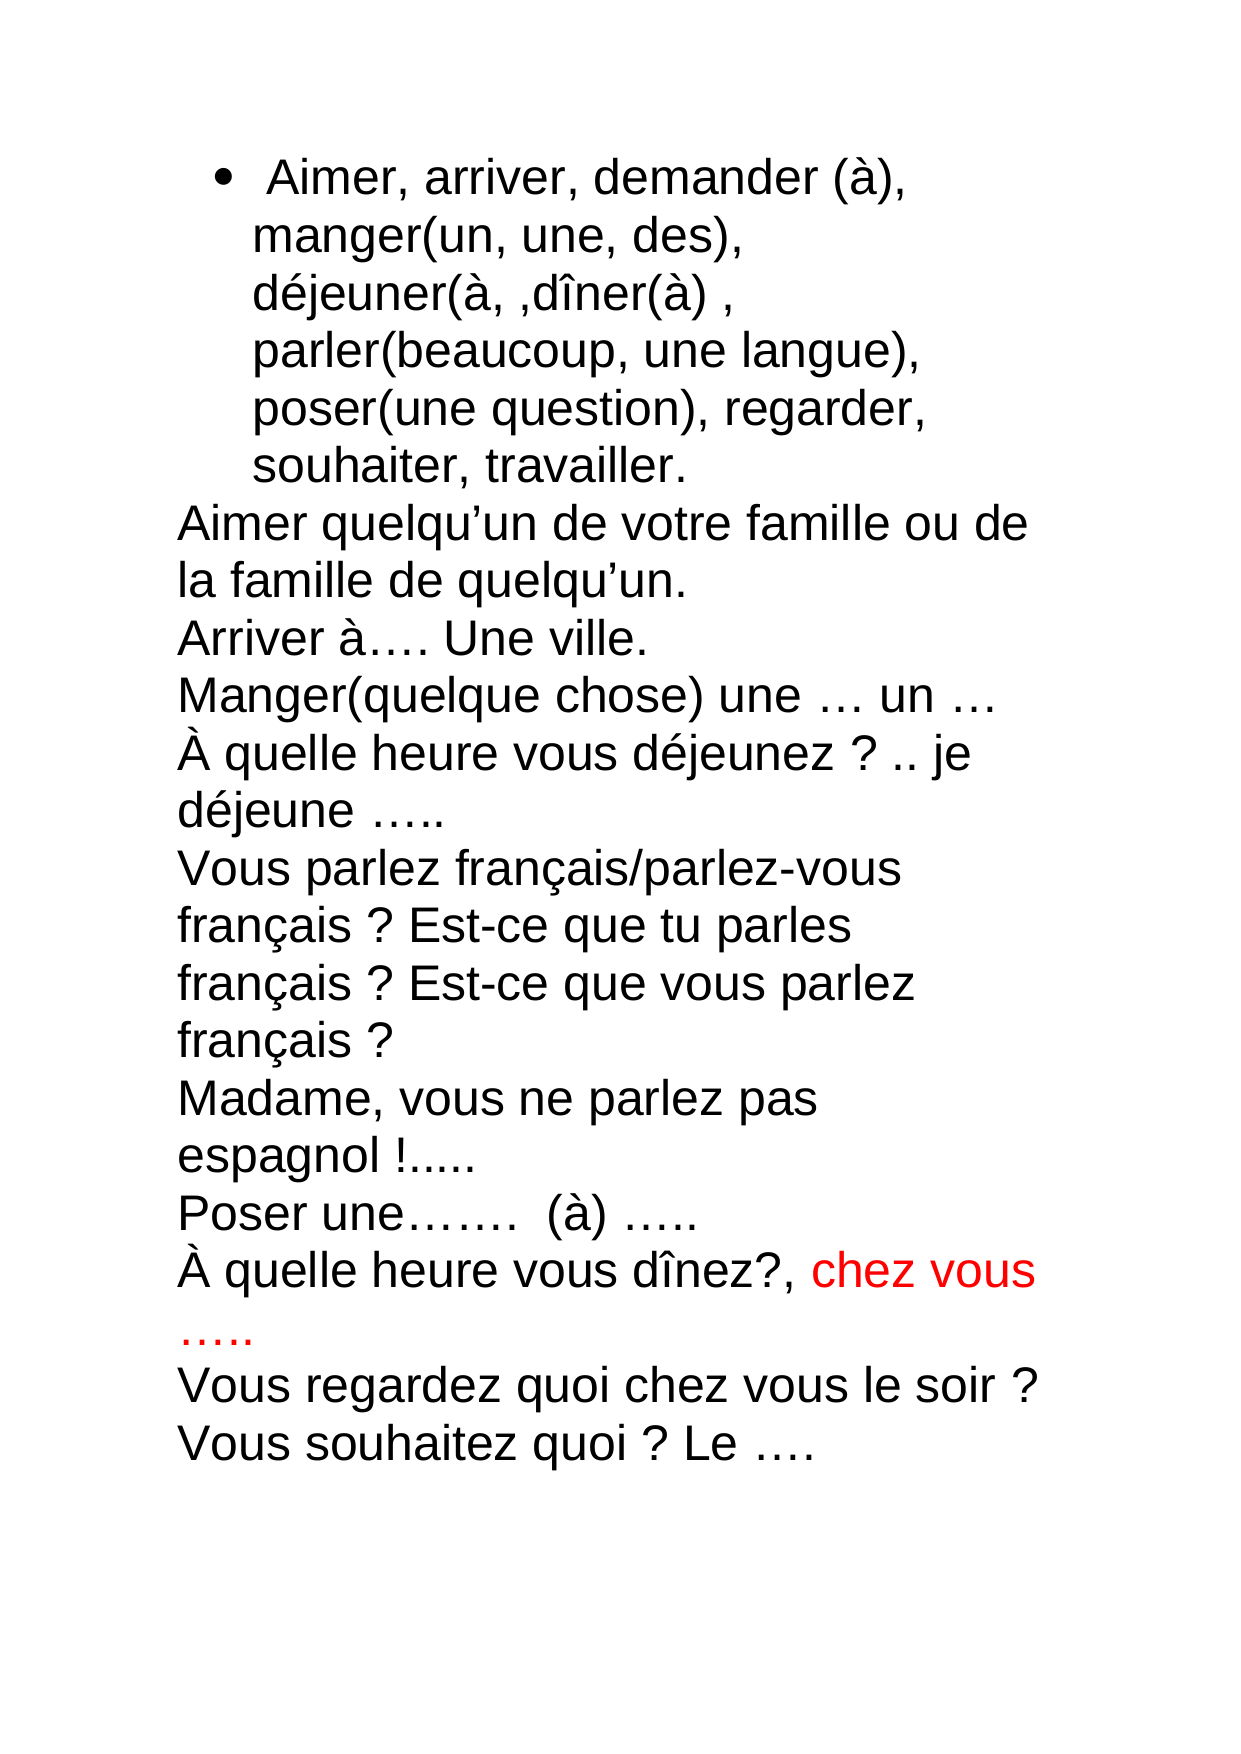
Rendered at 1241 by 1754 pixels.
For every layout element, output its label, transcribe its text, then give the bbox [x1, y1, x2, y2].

text À quelle heure vous dînez?, chez vous ….. [177, 1240, 1063, 1355]
text À quelle heure vous déjeunez ? .. je déjeune ….. [177, 723, 1063, 838]
text Vous souhaitez quoi ? Le …. [177, 1413, 1063, 1470]
text Arriver à…. Une ville. [177, 608, 1063, 665]
text Madame, vous ne parlez pas espagnol !..... [177, 1068, 1063, 1183]
text Vous regardez quoi chez vous le soir ? [177, 1355, 1063, 1413]
text Poser une……. (à) ….. [177, 1183, 1063, 1240]
text Aimer quelqu’un de votre famille ou de la famille de quelqu’un. [177, 493, 1063, 608]
text Manger(quelque chose) une … un … [177, 665, 1063, 723]
text Vous parlez français/parlez-vous français ? Est-ce que tu parles français ? Est-ce que vous parlez français ? [177, 838, 1063, 1068]
list Aimer, arriver, demander (à), manger(un, une, des), déjeuner(à, ,dîner(à) , parler(beaucoup, une langue), poser(une question), regarder, souhaiter, travailler. [215, 148, 1063, 493]
